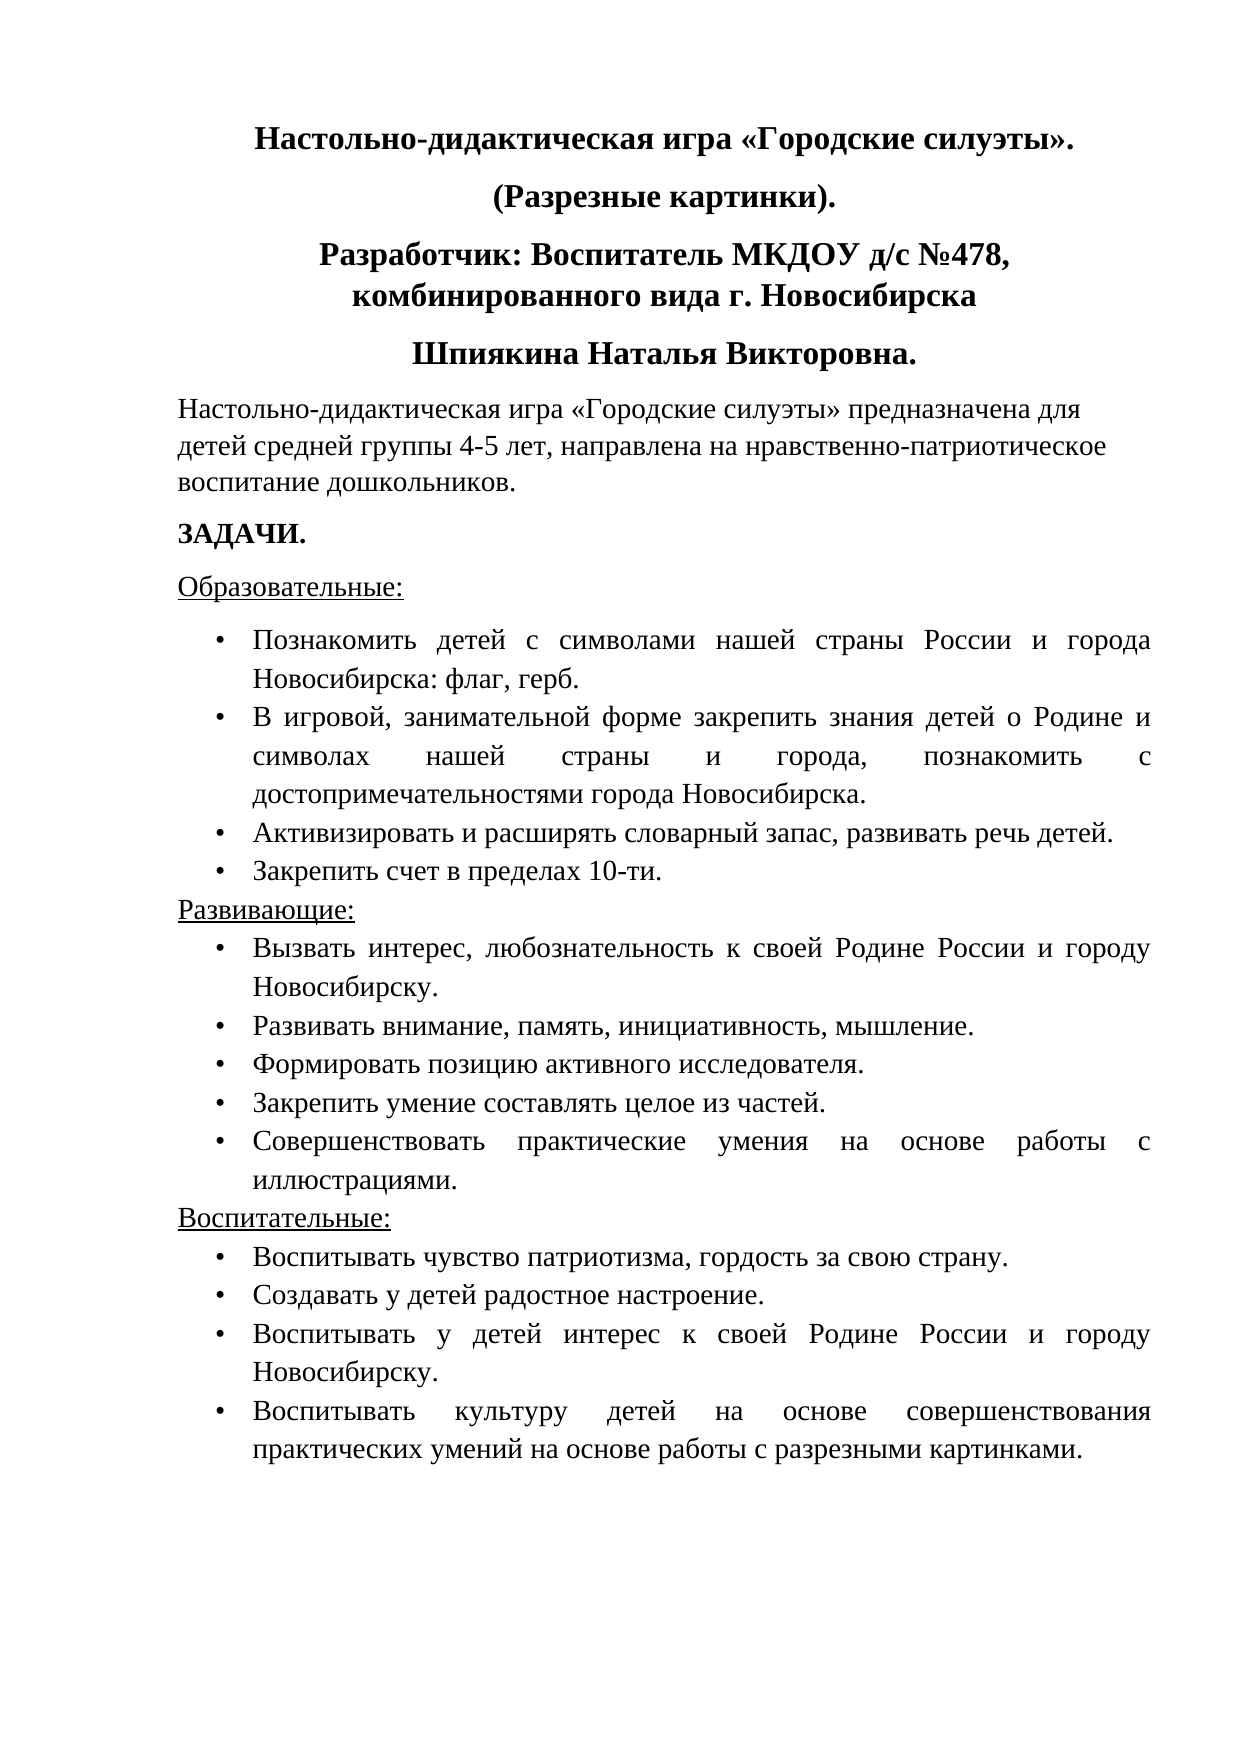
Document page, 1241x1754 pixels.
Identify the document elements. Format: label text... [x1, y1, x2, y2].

text Воспитательные: [177, 1200, 1152, 1234]
list Воспитывать культуру детей на основе совершенствования практических умений на основе работы с разрезными картинками. [215, 1393, 1152, 1465]
text ЗАДАЧИ. [177, 517, 1152, 550]
text Разработчик: Воспитатель МКДОУ д/с №478, комбинированного вида г. Новосибирска [177, 234, 1152, 314]
list Создавать у детей радостное настроение. [215, 1277, 1152, 1311]
list Вызвать интерес, любознательность к своей Родине России и городу Новосибирску. [215, 931, 1152, 1003]
list Воспитывать у детей интерес к своей Родине России и городу Новосибирску. [215, 1316, 1152, 1388]
text Образовательные: [177, 569, 1152, 603]
text Шпиякина Наталья Викторовна. [177, 333, 1152, 372]
list Познакомить детей с символами нашей страны России и города Новосибирска: флаг, герб. [215, 622, 1152, 694]
text (Разрезные картинки). [177, 176, 1152, 214]
list Закрепить умение составлять целое из частей. [215, 1085, 1152, 1118]
list Закрепить счет в пределах 10-ти. [215, 853, 1152, 887]
text Развивающие: [177, 892, 1152, 926]
list Совершенствовать практические умения на основе работы с иллюстрациями. [215, 1123, 1152, 1195]
text Настольно-дидактическая игра «Городские силуэты» предназначена для детей средней группы 4-5 лет, направлена на нравственно-патриотическое воспитание дошкольников. [177, 392, 1152, 497]
list Развивать внимание, память, инициативность, мышление. [215, 1008, 1152, 1041]
list Воспитывать чувство патриотизма, гордость за свою страну. [215, 1239, 1152, 1272]
list В игровой, занимательной форме закрепить знания детей о Родине и символах нашей страны и города, познакомить с достопримечательностями города Новосибирска. [215, 699, 1152, 810]
text Настольно-дидактическая игра «Городские силуэты». [177, 118, 1152, 156]
list Формировать позицию активного исследователя. [215, 1046, 1152, 1080]
list Активизировать и расширять словарный запас, развивать речь детей. [215, 815, 1152, 848]
